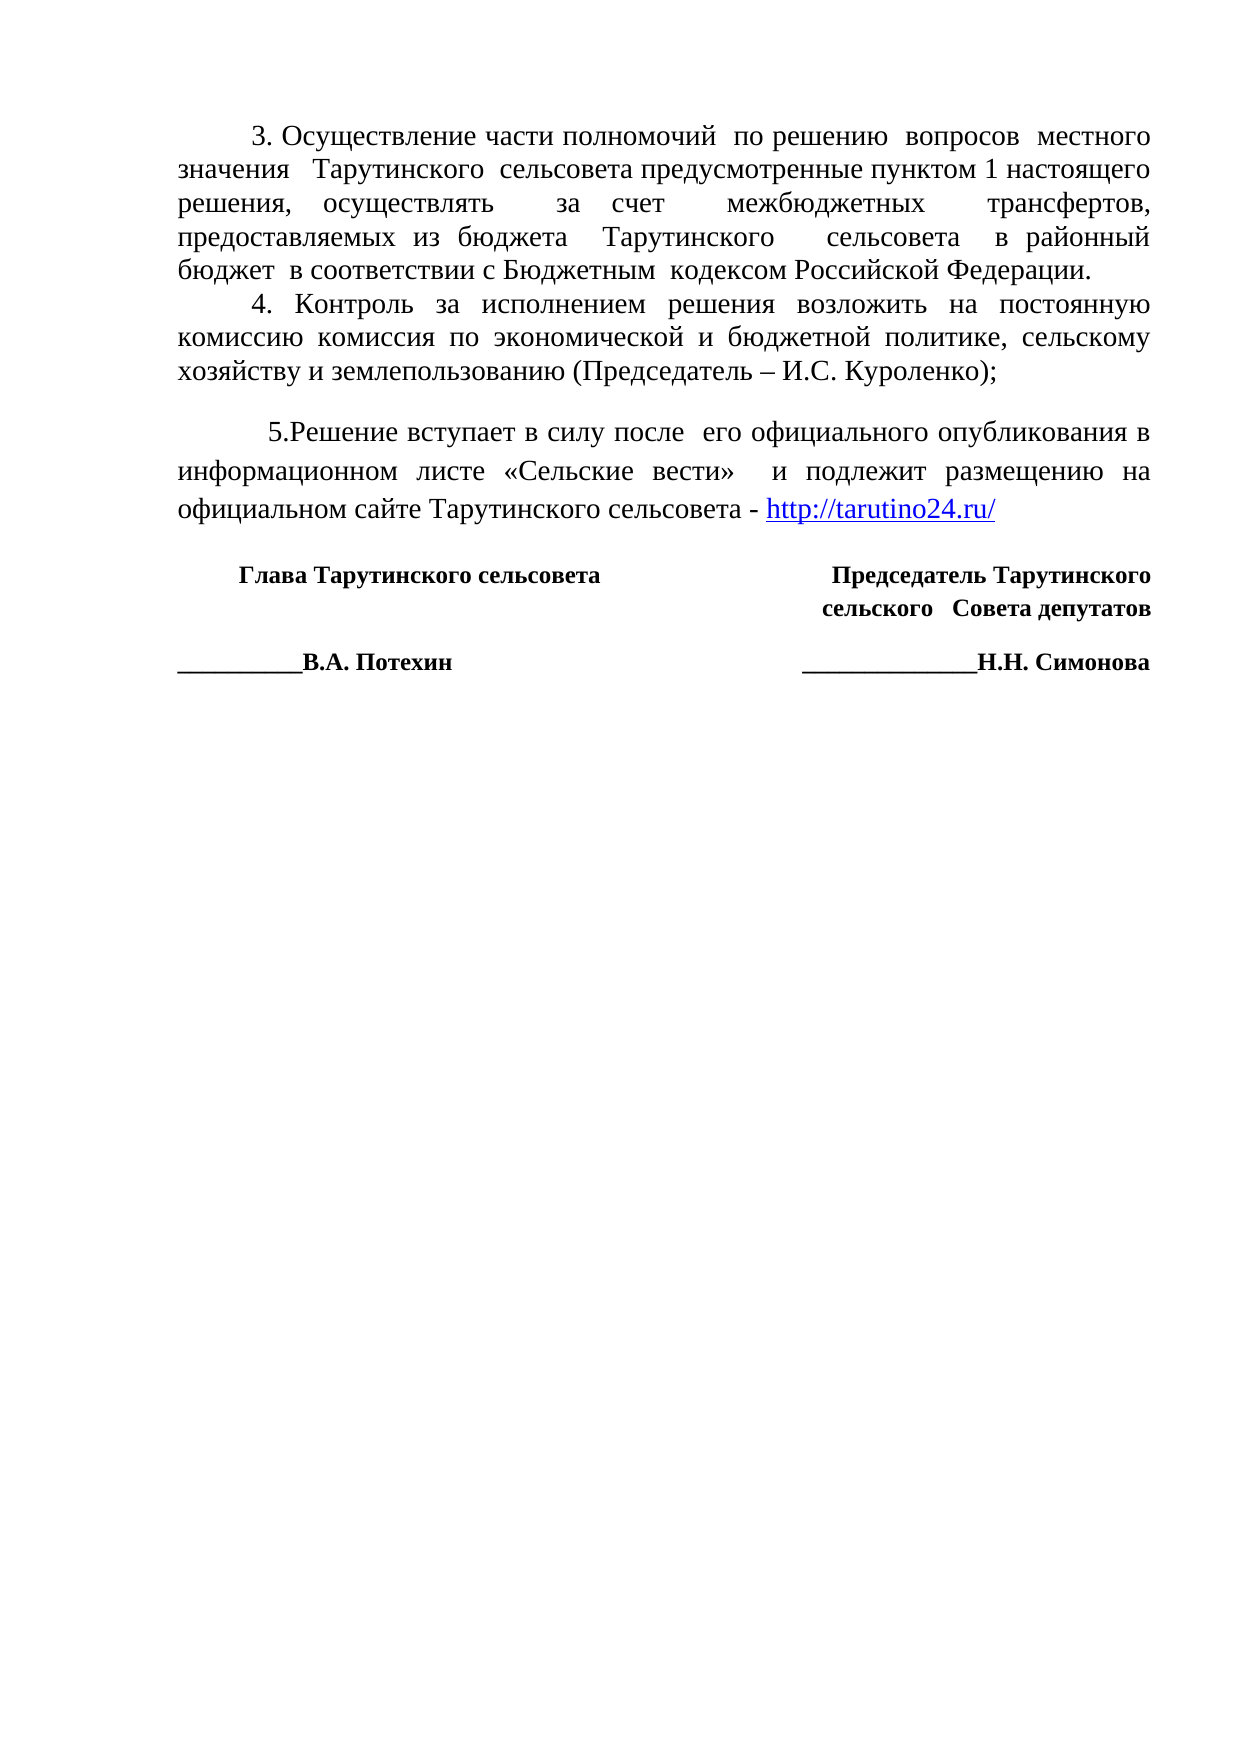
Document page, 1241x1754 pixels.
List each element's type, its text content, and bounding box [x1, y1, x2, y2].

text 5.Решение вступает в силу после его официального опубликования в информационном листе «Сельские вести» и подлежит размещению на официальном сайте Тарутинского сельсовета - http://tarutino24.ru/ [177, 414, 1152, 525]
text 3. Осуществление части полномочий по решению вопросов местного значения Тарутинского сельсовета предусмотренные пунктом 1 настоящего решения, осуществлять за счет межбюджетных трансфертов, предоставляемых из бюджета Тарутинского сельсовета в районный бюджет в соответствии с Бюджетным кодексом Российской Федерации. [177, 118, 1152, 286]
text __________В.А. Потехин ______________Н.Н. Симонова [177, 647, 1152, 676]
text 4. Контроль за исполнением решения возложить на постоянную комиссию комиссия по экономической и бюджетной политике, сельскому хозяйству и землепользованию (Председатель – И.С. Куроленко); [177, 286, 1152, 386]
text Глава Тарутинского сельсовета Председатель Тарутинского сельского Совета депутатов [177, 560, 1152, 622]
